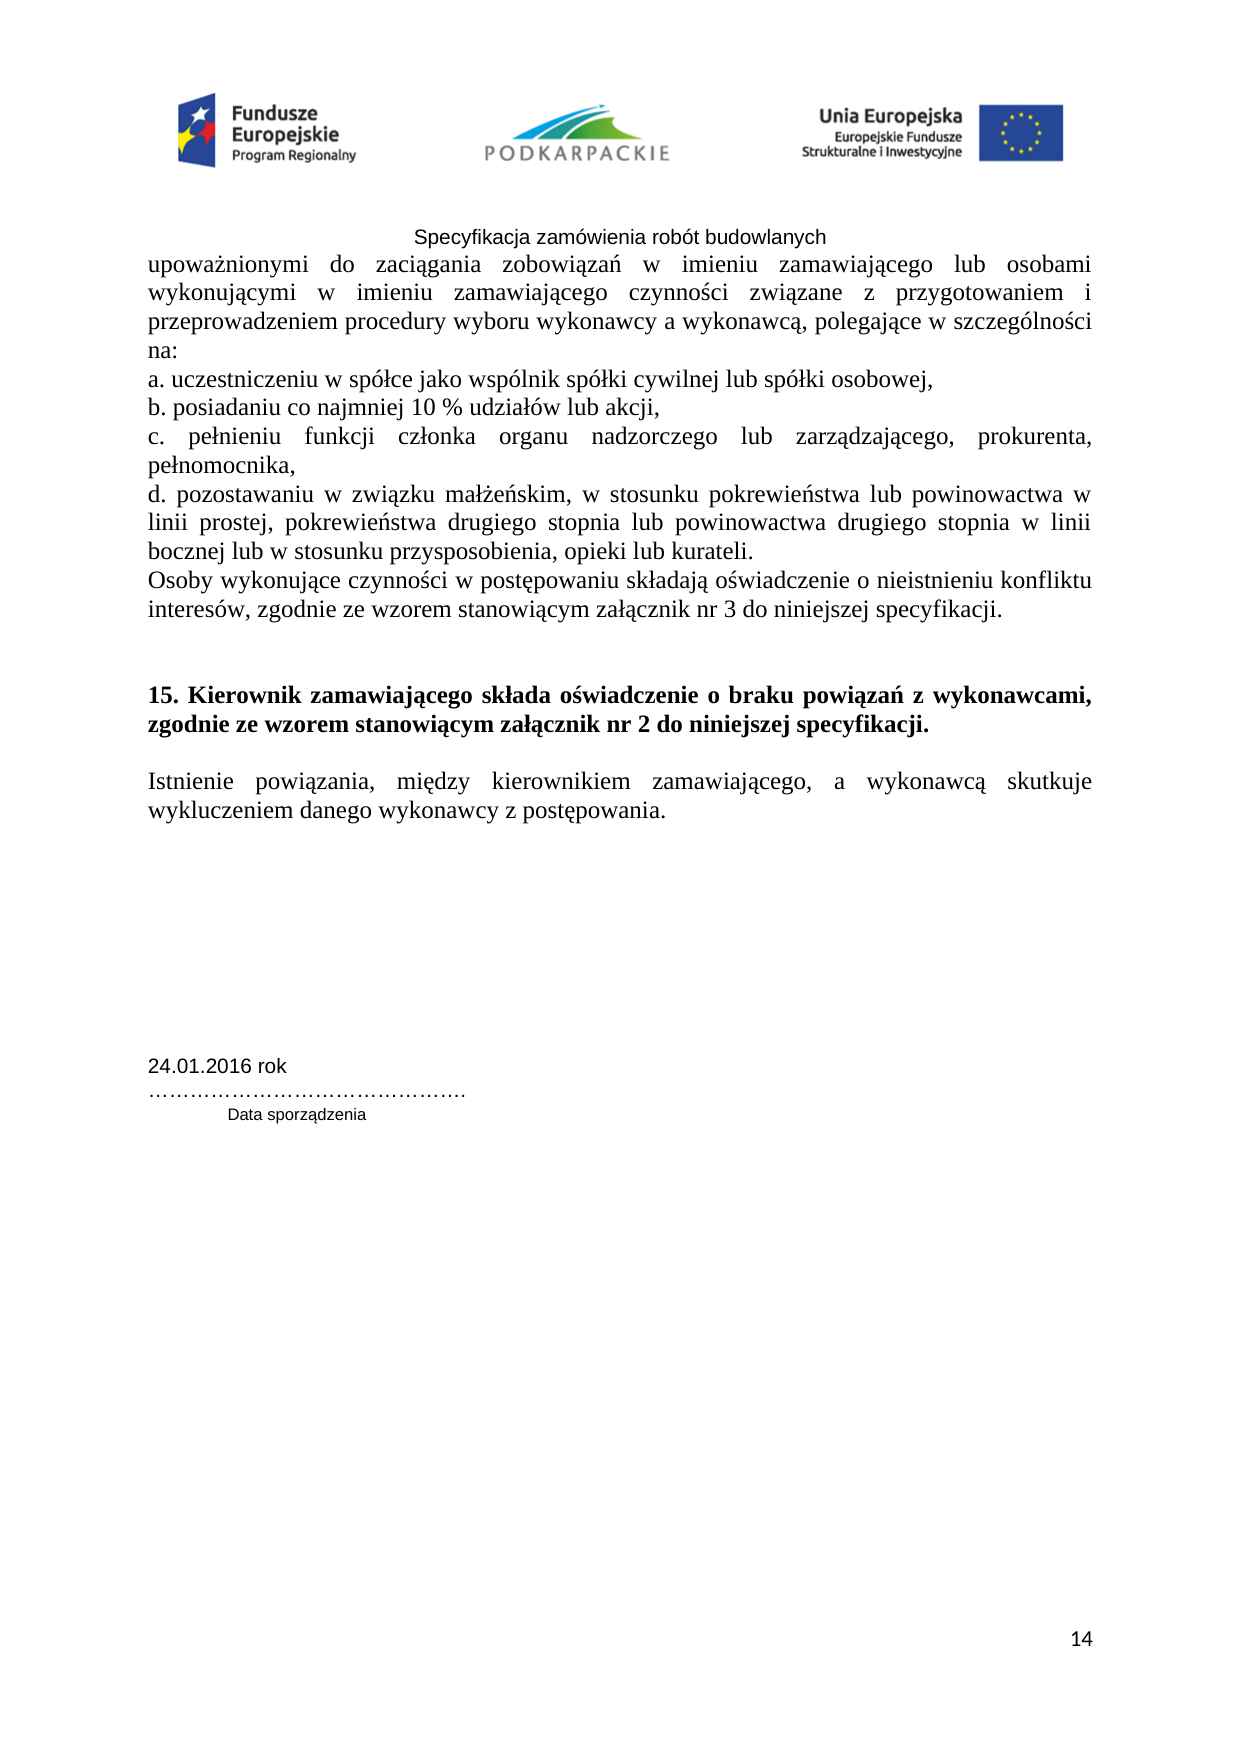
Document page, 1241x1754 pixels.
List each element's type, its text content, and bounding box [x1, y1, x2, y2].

text c. pełnieniu funkcji członka organu nadzorczego lub zarządzającego, prokurenta, pełnomocnika, [148, 421, 1093, 479]
text Osoby wykonujące czynności w postępowaniu składają oświadczenie o nieistnieniu konfliktu interesów, zgodnie ze wzorem stanowiącym załącznik nr 3 do niniejszej specyfikacji. [148, 565, 1093, 622]
text a. uczestniczeniu w spółce jako wspólnik spółki cywilnej lub spółki osobowej, [148, 364, 1093, 392]
text 24.01.2016 rok [148, 1054, 1093, 1078]
picture [147, 73, 1093, 197]
text b. posiadaniu co najmniej 10 % udziałów lub akcji, [148, 392, 1093, 421]
text Istnienie powiązania, między kierownikiem zamawiającego, a wykonawcą skutkuje wykluczeniem danego wykonawcy z postępowania. [148, 766, 1093, 824]
text ………………………………………. [148, 1078, 1093, 1102]
text Data sporządzenia [221, 1105, 1093, 1124]
text 15. Kierownik zamawiającego składa oświadczenie o braku powiązań z wykonawcami, zgodnie ze wzorem stanowiącym załącznik nr 2 do niniejszej specyfikacji. [148, 680, 1093, 737]
text d. pozostawaniu w związku małżeńskim, w stosunku pokrewieństwa lub powinowactwa w linii prostej, pokrewieństwa drugiego stopnia lub powinowactwa drugiego stopnia w linii bocznej lub w stosunku przysposobienia, opieki lub kurateli. [148, 479, 1093, 565]
